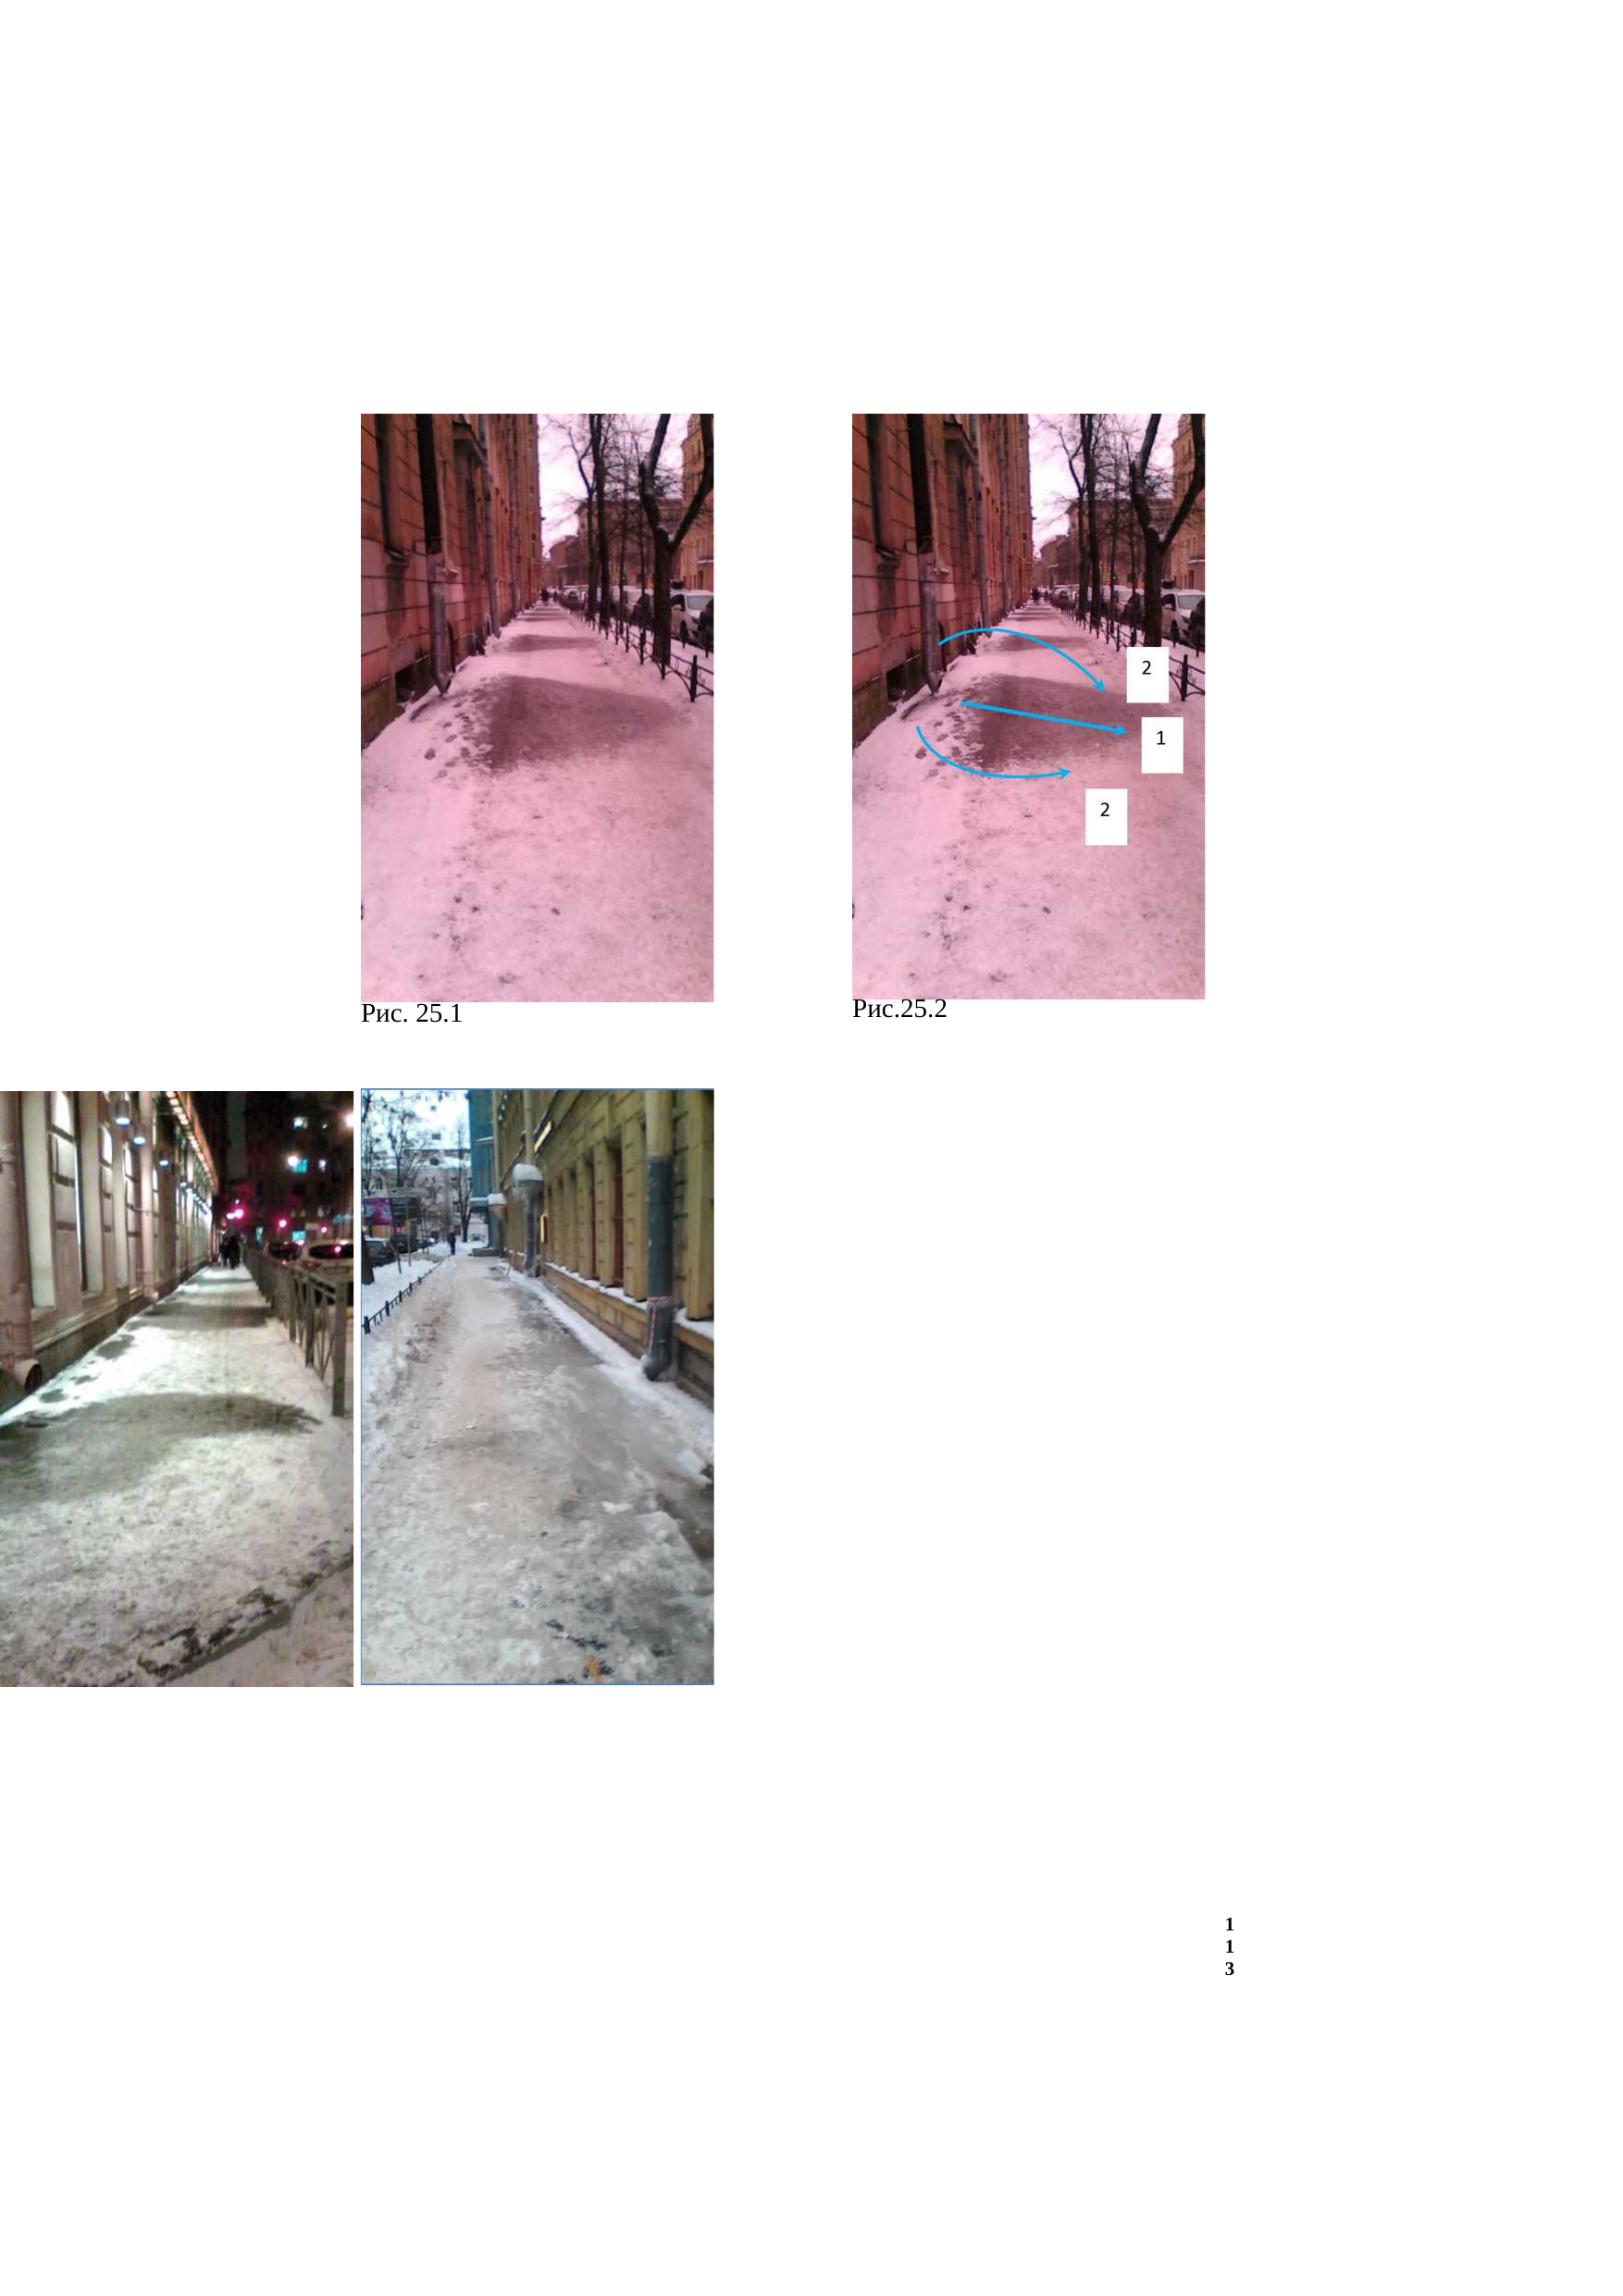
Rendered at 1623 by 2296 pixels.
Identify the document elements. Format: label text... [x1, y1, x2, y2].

text Рис.25.2 [852, 999, 1206, 1023]
picture [361, 414, 714, 1002]
picture [852, 414, 1206, 999]
picture [0, 1091, 354, 1687]
text Рис. 25.1 [361, 1002, 714, 1027]
picture [360, 1088, 714, 1685]
